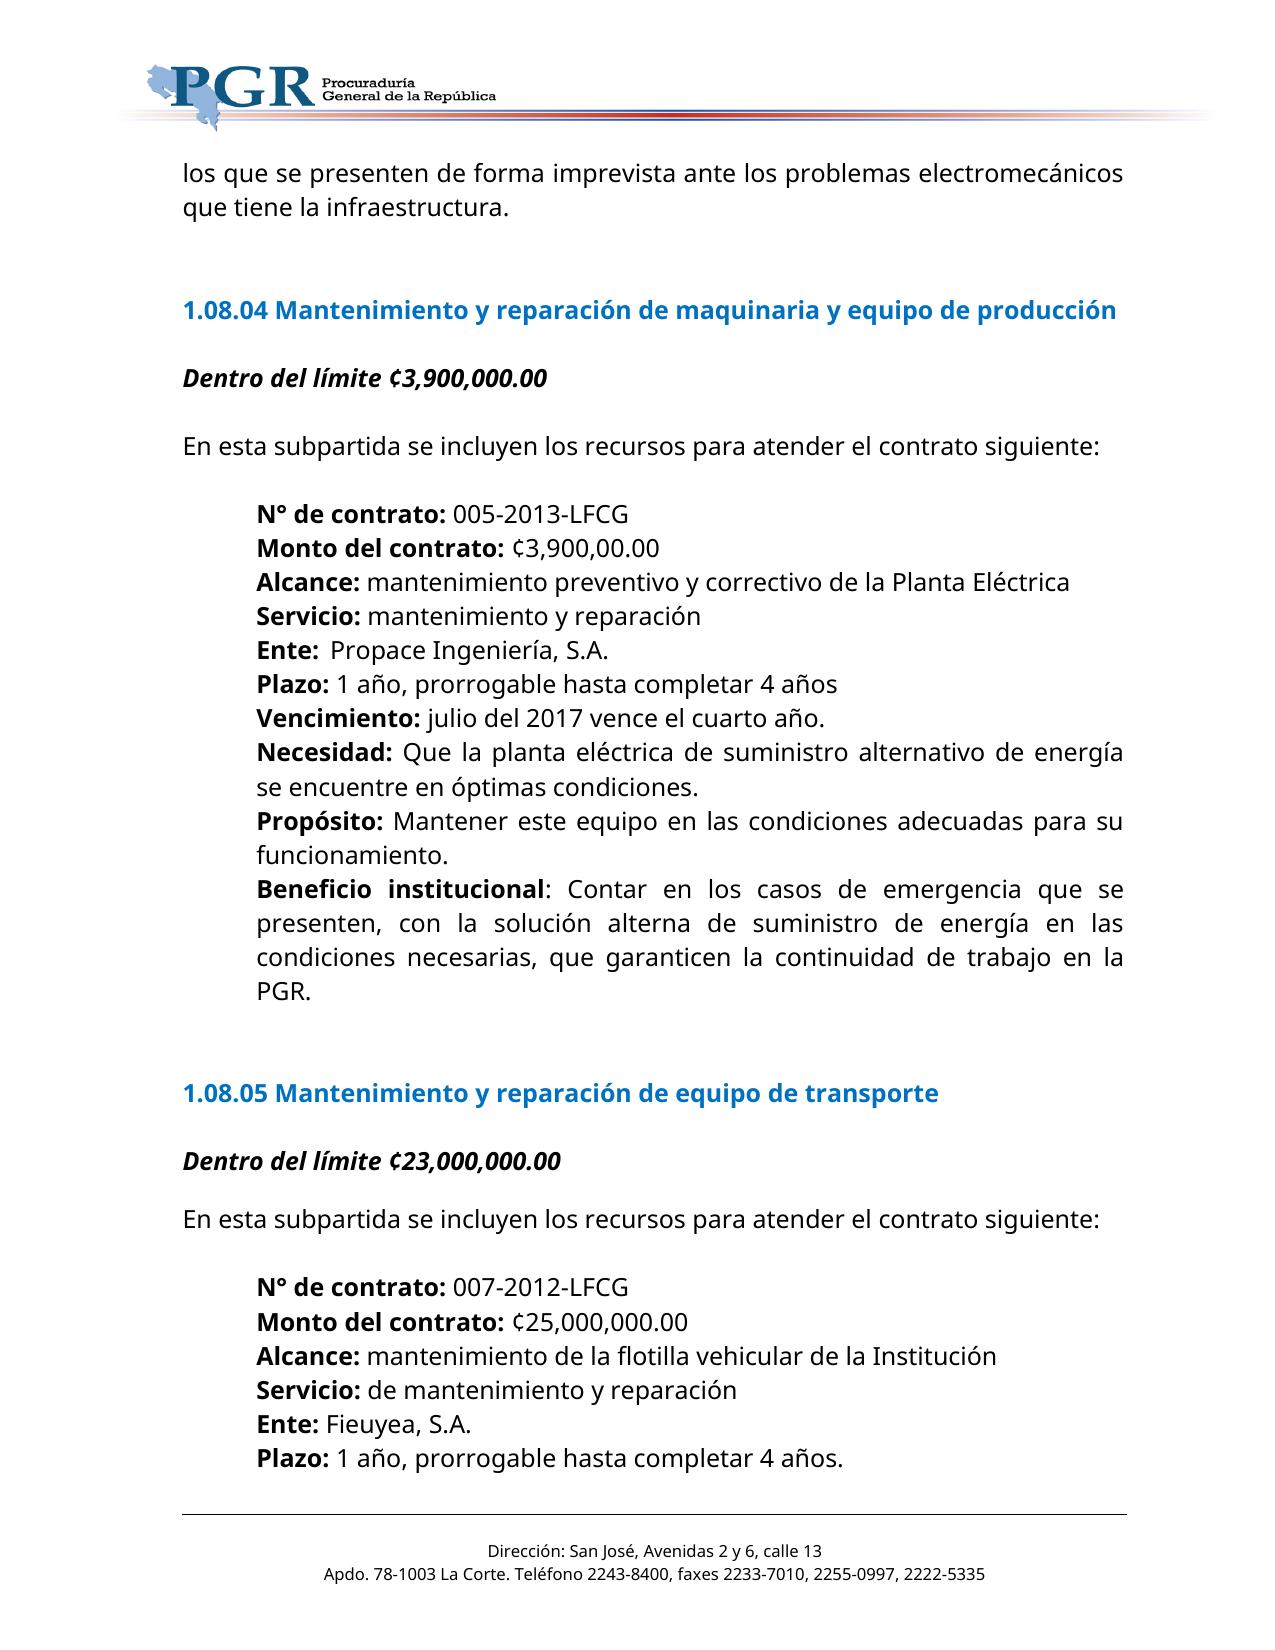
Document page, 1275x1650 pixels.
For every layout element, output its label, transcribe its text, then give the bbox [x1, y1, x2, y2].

subtitle 1.08.04 Mantenimiento y reparación de maquinaria y equipo de producción [182, 292, 1125, 326]
text Necesidad: Que la planta eléctrica de suministro alternativo de energía se encuentre en óptimas condiciones. [256, 735, 1125, 803]
text Vencimiento: julio del 2017 vence el cuarto año. [256, 701, 1125, 735]
text Propósito: Mantener este equipo en las condiciones adecuadas para su funcionamiento. [256, 803, 1125, 871]
text Ente: Propace Ingeniería, S.A. [256, 633, 1125, 667]
text Monto del contrato: ¢3,900,00.00 [256, 531, 1125, 565]
text Servicio: de mantenimiento y reparación [256, 1372, 1125, 1406]
text Beneficio institucional: Contar en los casos de emergencia que se presenten, con la solución alterna de suministro de energía en las condiciones necesarias, que garanticen la continuidad de trabajo en la PGR. [256, 871, 1125, 1008]
text Dentro del límite ¢23,000,000.00 [182, 1144, 1125, 1178]
text En esta subpartida se incluyen los recursos para atender el contrato siguiente: [182, 1202, 1125, 1236]
text Ente: Fieuyea, S.A. [256, 1406, 1125, 1440]
text N° de contrato: 005-2013-LFCG [256, 497, 1125, 531]
text Plazo: 1 año, prorrogable hasta completar 4 años [256, 667, 1125, 701]
text N° de contrato: 007-2012-LFCG [256, 1270, 1125, 1304]
text Monto del contrato: ¢25,000,000.00 [256, 1304, 1125, 1338]
picture [108, 64, 1222, 132]
text Alcance: mantenimiento de la flotilla vehicular de la Institución [256, 1338, 1125, 1372]
text Plazo: 1 año, prorrogable hasta completar 4 años. [256, 1440, 1125, 1474]
text Alcance: mantenimiento preventivo y correctivo de la Planta Eléctrica [256, 565, 1125, 599]
text Servicio: mantenimiento y reparación [256, 599, 1125, 633]
text En esta subpartida se incluyen los recursos para atender el contrato siguiente: [182, 428, 1125, 463]
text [182, 156, 1125, 224]
text Dentro del límite ¢3,900,000.00 [182, 360, 1125, 394]
subtitle 1.08.05 Mantenimiento y reparación de equipo de transporte [182, 1076, 1125, 1110]
